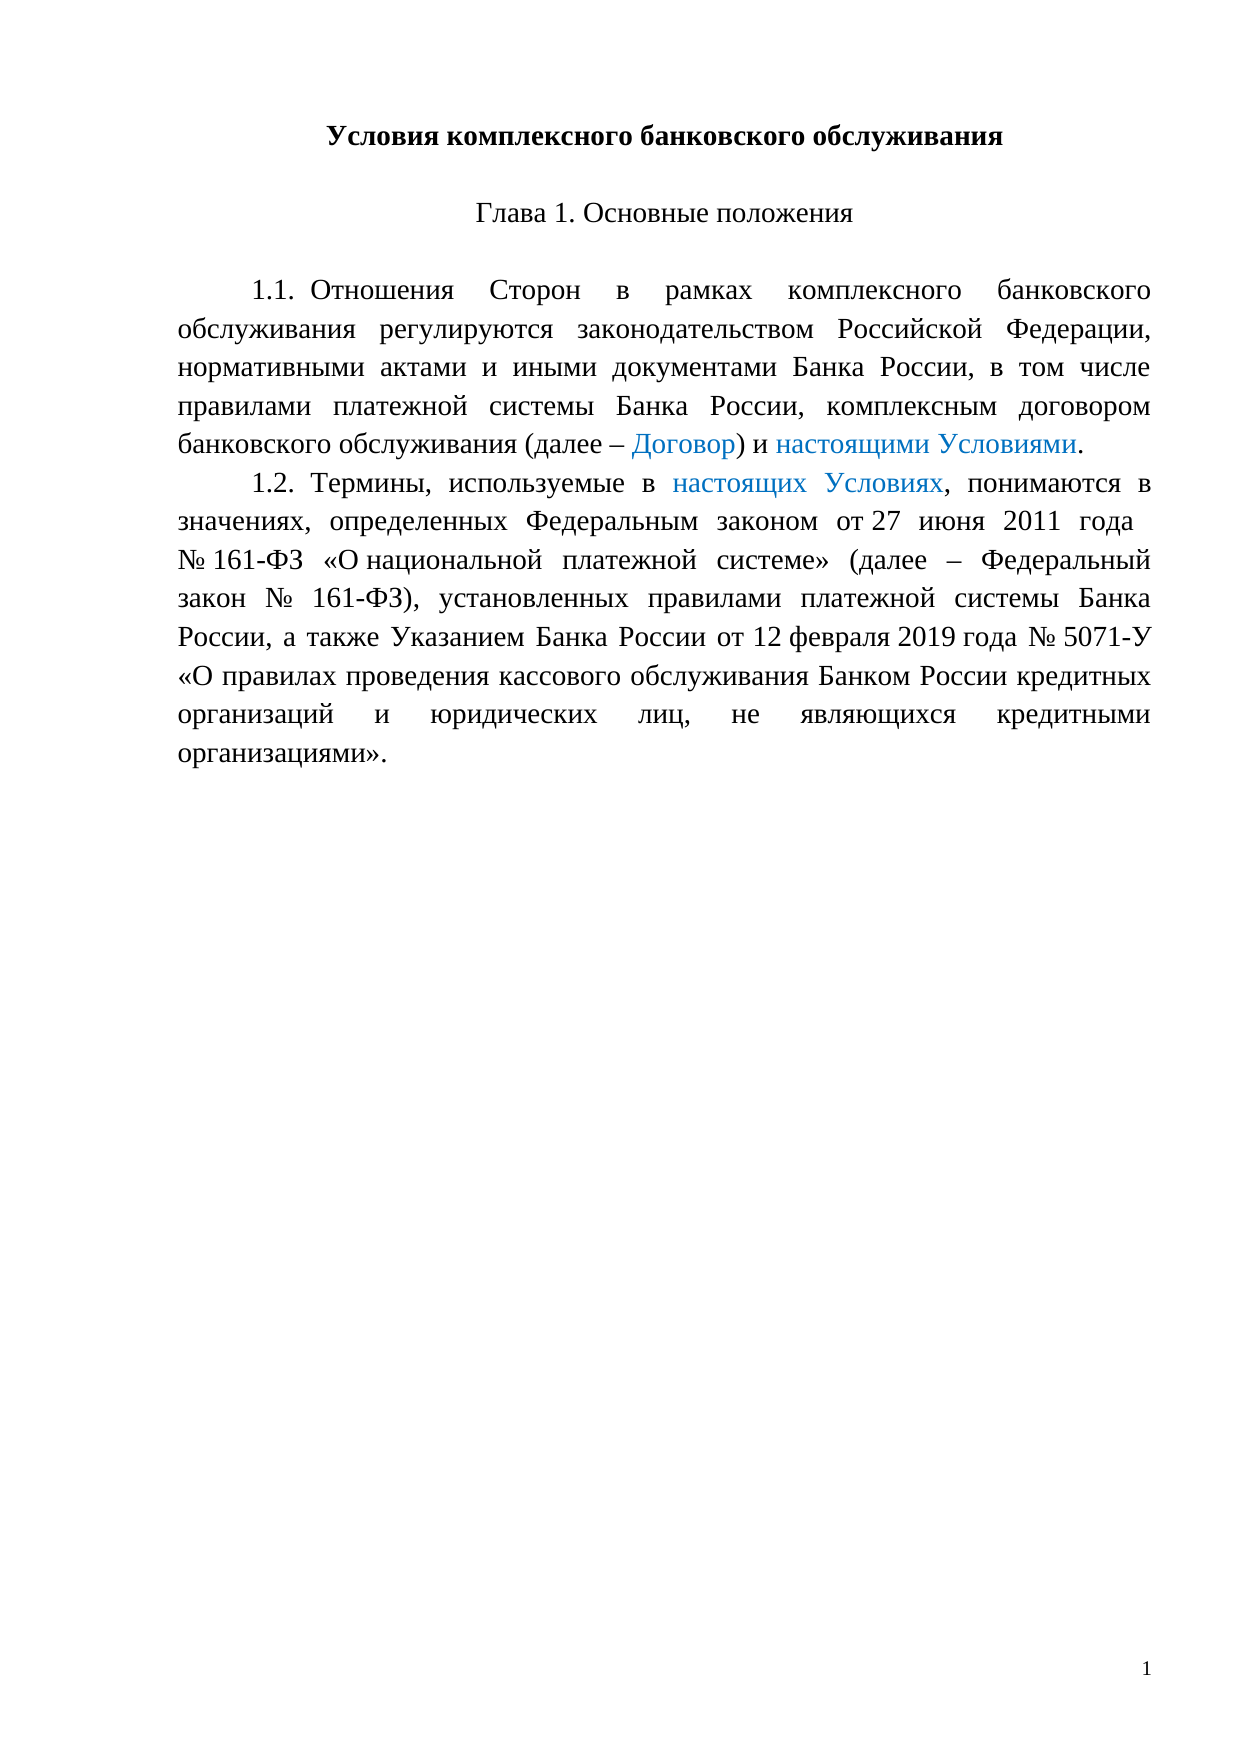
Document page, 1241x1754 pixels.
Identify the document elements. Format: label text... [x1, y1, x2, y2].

list Отношения Сторон в рамках комплексного банковского обслуживания регулируются законодательством Российской Федерации, нормативными актами и иными документами Банка России, в том числе правилами платежной системы Банка России, комплексным договором банковского обслуживания (далее – Договор) и настоящими Условиями. [177, 272, 1152, 460]
text Глава 1. Основные положения [177, 195, 1152, 229]
list Термины, используемые в настоящих Условиях, понимаются в значениях, определенных Федеральным законом от 27 июня 2011 года № 161-ФЗ «О национальной платежной системе» (далее – Федеральный закон № 161-ФЗ), установленных правилами платежной системы Банка России, а также Указанием Банка России от 12 февраля 2019 года № 5071-У «О правилах проведения кассового обслуживания Банком России кредитных организаций и юридических лиц, не являющихся кредитными организациями». [177, 465, 1152, 768]
text Условия комплексного банковского обслуживания [177, 118, 1152, 152]
